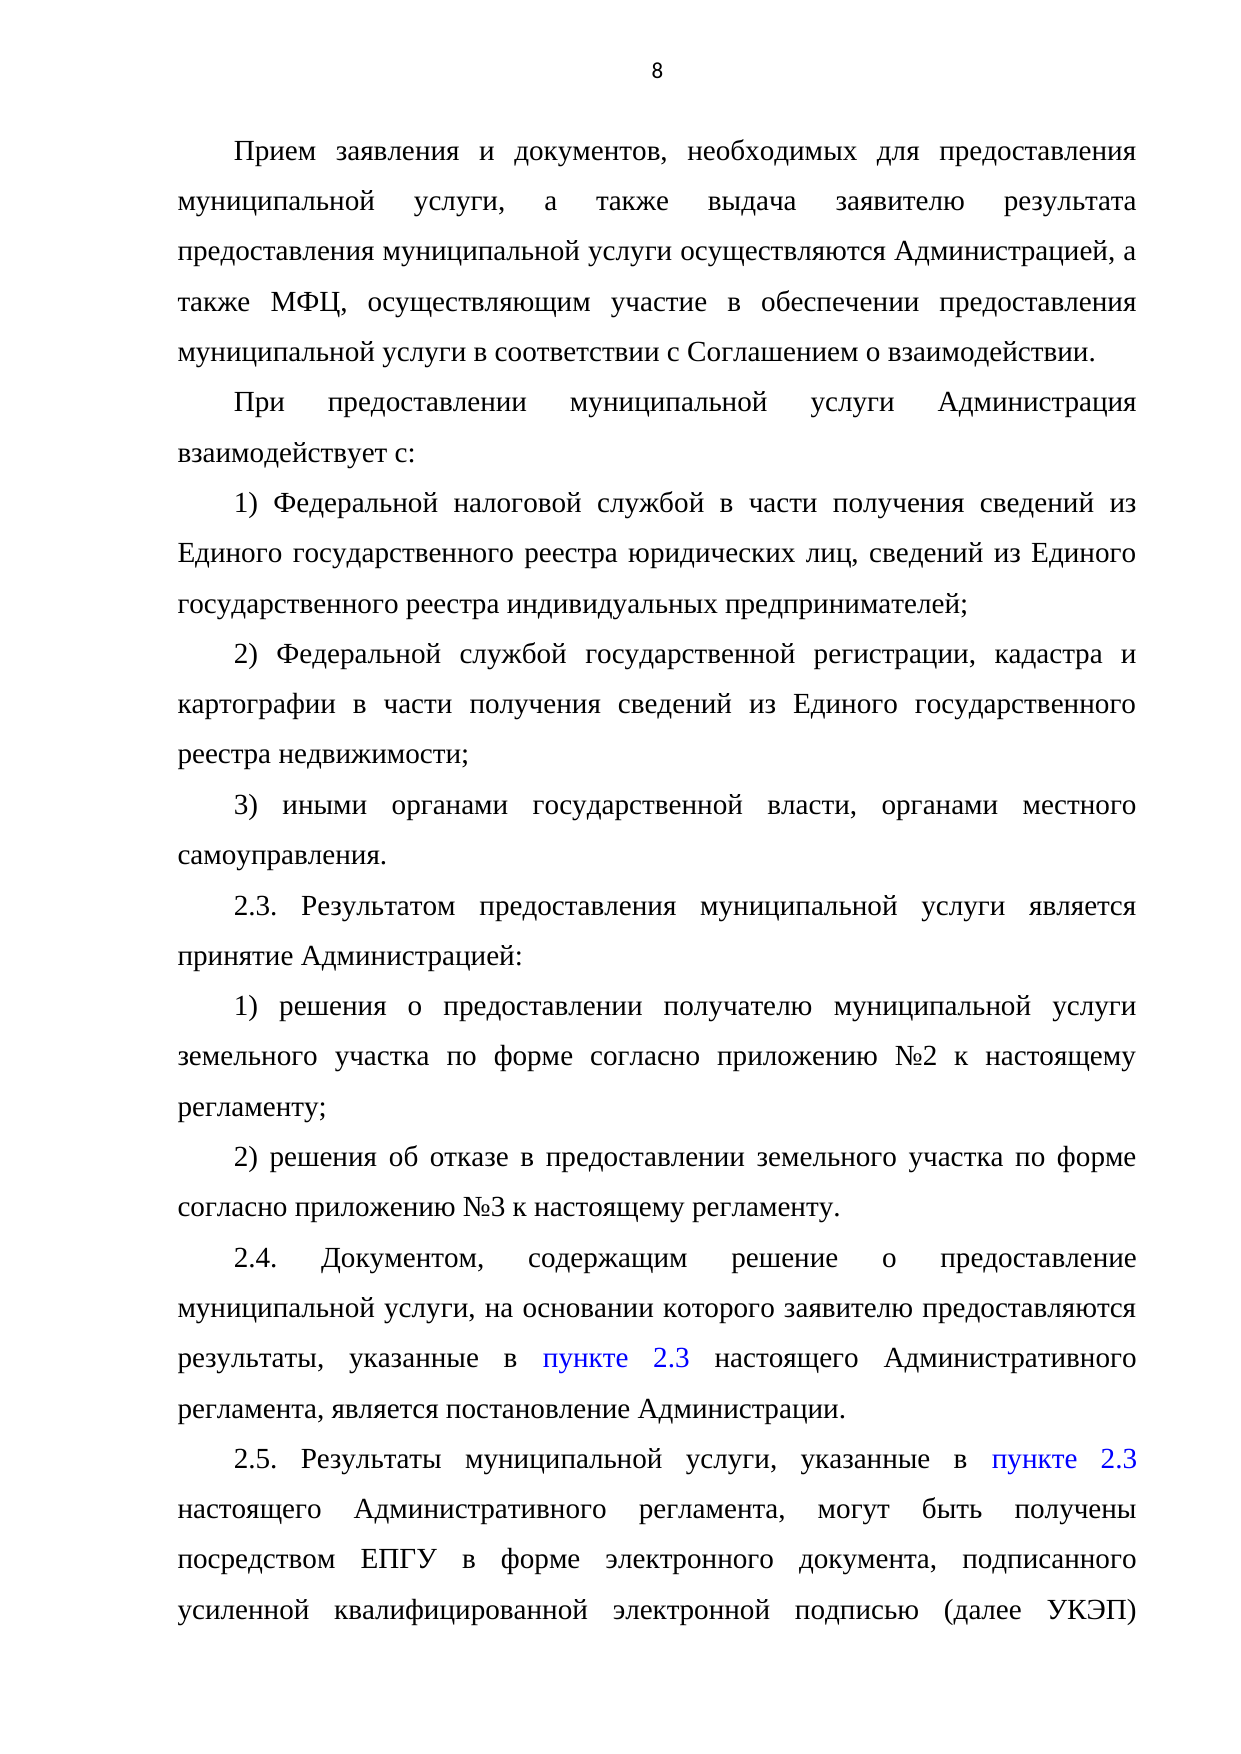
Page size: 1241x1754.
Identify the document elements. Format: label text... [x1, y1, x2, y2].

text При предоставлении муниципальной услуги Администрация взаимодействует с: [177, 384, 1137, 468]
text Прием заявления и документов, необходимых для предоставления муниципальной услуги, а также выдача заявителю результата предоставления муниципальной услуги осуществляются Администрацией, а также МФЦ, осуществляющим участие в обеспечении предоставления муниципальной услуги в соответствии с Соглашением о взаимодействии. [177, 133, 1137, 368]
text 2.4. Документом, содержащим решение о предоставление муниципальной услуги, на основании которого заявителю предоставляются результаты, указанные в пункте 2.3 настоящего Административного регламента, является постановление Администрации. [177, 1240, 1137, 1424]
text 2) Федеральной службой государственной регистрации, кадастра и картографии в части получения сведений из Единого государственного реестра недвижимости; [177, 636, 1137, 770]
text 2) решения об отказе в предоставлении земельного участка по форме согласно приложению №3 к настоящему регламенту. [177, 1139, 1137, 1223]
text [177, 1441, 1137, 1626]
text 3) иными органами государственной власти, органами местного самоуправления. [177, 787, 1137, 871]
text 1) Федеральной налоговой службой в части получения сведений из Единого государственного реестра юридических лиц, сведений из Единого государственного реестра индивидуальных предпринимателей; [177, 485, 1137, 619]
text 1) решения о предоставлении получателю муниципальной услуги земельного участка по форме согласно приложению №2 к настоящему регламенту; [177, 988, 1137, 1122]
text 2.3. Результатом предоставления муниципальной услуги является принятие Администрацией: [177, 888, 1137, 971]
